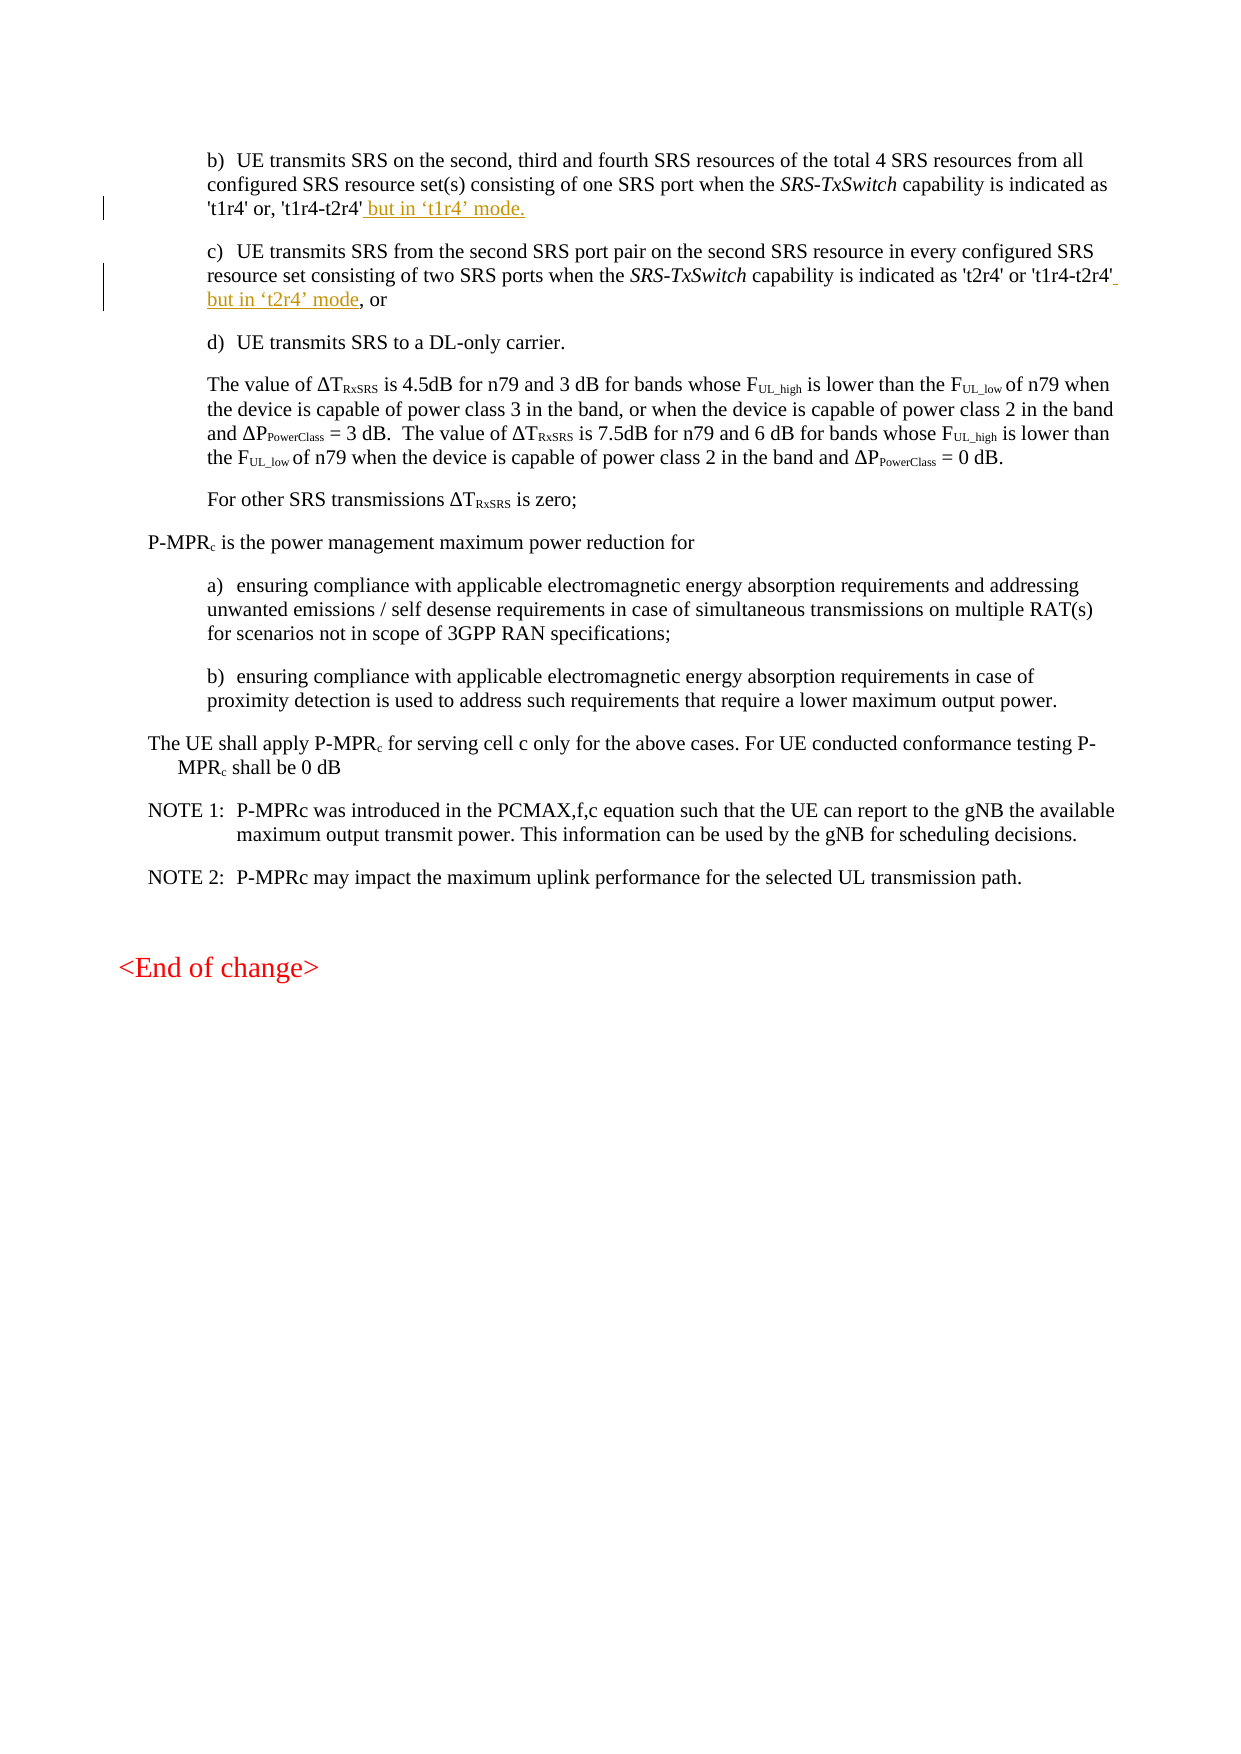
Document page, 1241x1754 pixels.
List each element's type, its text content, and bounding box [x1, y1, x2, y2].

text c) UE transmits SRS from the second SRS port pair on the second SRS resource in every configured SRS resource set consisting of two SRS ports when the SRS-TxSwitch capability is indicated as 't2r4' or 't1r4-t2r4', or [207, 239, 1122, 311]
text P-MPRc is the power management maximum power reduction for [148, 530, 1122, 554]
text b) ensuring compliance with applicable electromagnetic energy absorption requirements in case of proximity detection is used to address such requirements that require a lower maximum output power. [207, 664, 1122, 712]
text d) UE transmits SRS to a DL-only carrier. [207, 329, 1122, 354]
text a) ensuring compliance with applicable electromagnetic energy absorption requirements and addressing unwanted emissions / self desense requirements in case of simultaneous transmissions on multiple RAT(s) for scenarios not in scope of 3GPP RAN specifications; [207, 573, 1122, 645]
text The UE shall apply P-MPRc for serving cell c only for the above cases. For UE conducted conformance testing P-MPRc shall be 0 dB [148, 731, 1122, 779]
text For other SRS transmissions ∆TRxSRS is zero; [207, 487, 1122, 511]
text b) UE transmits SRS on the second, third and fourth SRS resources of the total 4 SRS resources from all configured SRS resource set(s) consisting of one SRS port when the SRS-TxSwitch capability is indicated as 't1r4' or, 't1r4-t2r4' [207, 148, 1122, 220]
text The value of ∆TRxSRS is 4.5dB for n79 and 3 dB for bands whose FUL_high is lower than the FUL_low of n79 when the device is capable of power class 3 in the band, or when the device is capable of power class 2 in the band and ΔPPowerClass = 3 dB. The value of ∆TRxSRS is 7.5dB for n79 and 6 dB for bands whose FUL_high is lower than the FUL_low of n79 when the device is capable of power class 2 in the band and ΔPPowerClass = 0 dB. [207, 372, 1122, 469]
text NOTE 1: P-MPRc was introduced in the PCMAX,f,c equation such that the UE can report to the gNB the available maximum output transmit power. This information can be used by the gNB for scheduling decisions. [148, 798, 1122, 846]
text NOTE 2: P-MPRc may impact the maximum uplink performance for the selected UL transmission path. [148, 864, 1122, 889]
text <End of change> [118, 950, 1122, 984]
